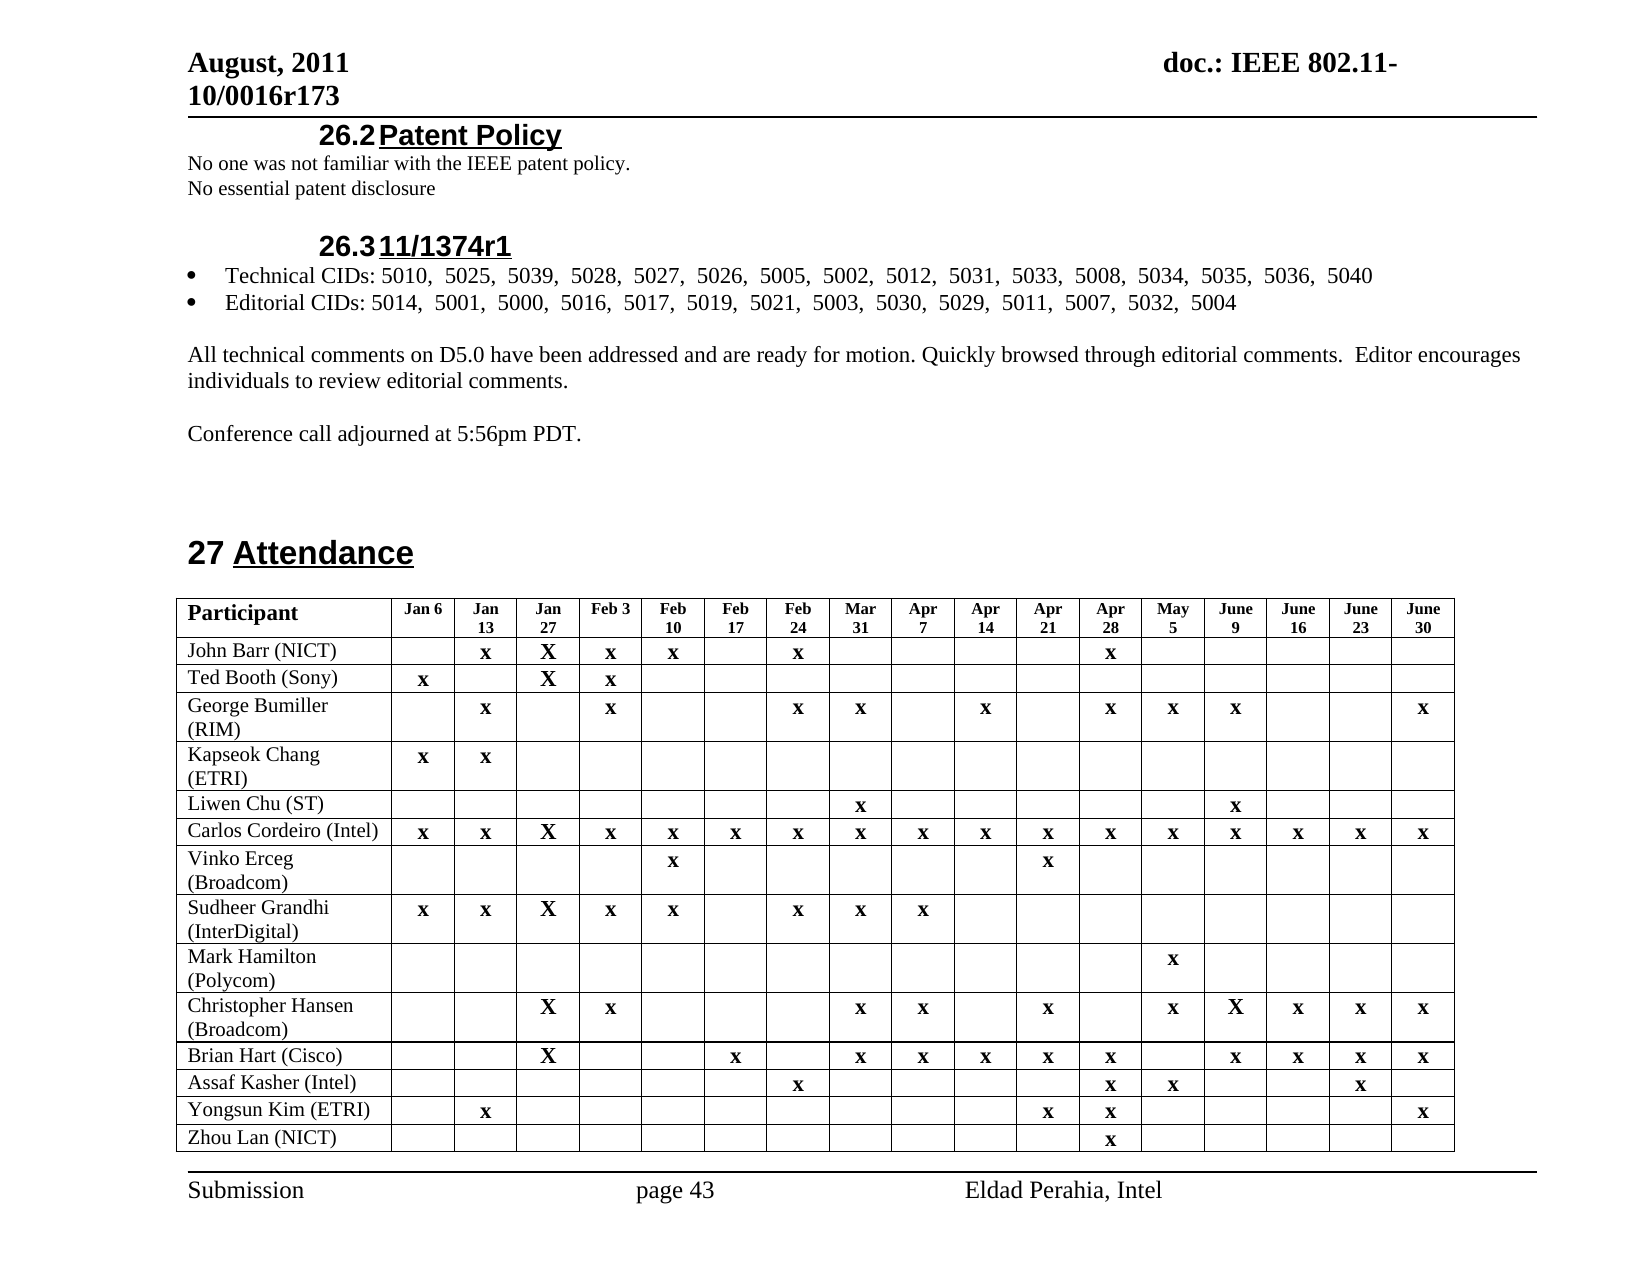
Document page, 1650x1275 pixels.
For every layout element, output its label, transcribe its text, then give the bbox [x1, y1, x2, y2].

table_cell x [830, 791, 891, 817]
table_cell Sudheer Grandhi (InterDigital) [177, 895, 391, 943]
table_cell [642, 993, 704, 1041]
table_cell [1330, 1097, 1391, 1124]
table_cell Assaf Kasher (Intel) [177, 1070, 391, 1096]
table_cell [1392, 791, 1454, 817]
table_cell [1142, 1043, 1204, 1069]
table_cell x [892, 895, 954, 943]
table_cell [830, 1097, 891, 1124]
table_cell [955, 638, 1016, 664]
table_cell [955, 665, 1016, 692]
table_cell [1080, 944, 1141, 992]
table_cell [580, 1070, 641, 1096]
table_cell [517, 1125, 579, 1151]
table_cell [830, 742, 891, 790]
table_cell x [767, 1070, 829, 1096]
table_cell [1205, 1070, 1266, 1096]
table_cell [1392, 1125, 1454, 1151]
table_cell [955, 846, 1016, 894]
table_cell [642, 791, 704, 817]
table_header Participant [177, 599, 391, 637]
table_cell X [517, 895, 579, 943]
table_cell [1142, 1125, 1204, 1151]
list Editorial CIDs: 5014, 5001, 5000, 5016, 5017, 5019, 5021, 5003, 5030, 5029, 5011, 5007, 5032, 5004 [187, 288, 1537, 315]
table_cell x [455, 895, 516, 943]
table_cell x [1080, 693, 1141, 741]
table_cell [705, 1125, 766, 1151]
table_cell [1205, 895, 1266, 943]
table_cell [642, 693, 704, 741]
table_cell [1330, 846, 1391, 894]
table_cell [1392, 895, 1454, 943]
table_cell x [705, 819, 766, 845]
table_cell [1267, 742, 1329, 790]
table_header June 9 [1205, 599, 1266, 637]
table_header Apr 28 [1080, 599, 1141, 637]
table_cell [642, 1097, 704, 1124]
table_cell [392, 846, 454, 894]
table_cell [892, 1070, 954, 1096]
table_cell x [830, 1043, 891, 1069]
table_cell Mark Hamilton (Polycom) [177, 944, 391, 992]
table_cell [892, 791, 954, 817]
table_cell [955, 944, 1016, 992]
table_cell [892, 944, 954, 992]
table_cell [705, 1070, 766, 1096]
table_cell [705, 846, 766, 894]
table_cell [1267, 665, 1329, 692]
table_cell [705, 791, 766, 817]
table_cell Christopher Hansen (Broadcom) [177, 993, 391, 1041]
table_cell Vinko Erceg (Broadcom) [177, 846, 391, 894]
table_cell x [830, 993, 891, 1041]
table_cell x [705, 1043, 766, 1069]
table_cell [892, 846, 954, 894]
table_cell x [955, 693, 1016, 741]
table_cell [892, 638, 954, 664]
table_cell [1330, 665, 1391, 692]
table_cell [705, 895, 766, 943]
table_cell [955, 1097, 1016, 1124]
table_cell x [392, 742, 454, 790]
table_cell [1017, 693, 1079, 741]
table_cell [830, 638, 891, 664]
table_cell [642, 1043, 704, 1069]
table_cell x [1205, 791, 1266, 817]
table_cell x [1080, 1043, 1141, 1069]
table_cell [705, 665, 766, 692]
table_cell x [1017, 993, 1079, 1041]
table_cell [642, 742, 704, 790]
table_cell x [767, 638, 829, 664]
table_cell x [455, 1097, 516, 1124]
table_cell x [1330, 993, 1391, 1041]
table_cell [455, 1125, 516, 1151]
table_cell [830, 1125, 891, 1151]
table_cell x [642, 819, 704, 845]
table_cell [455, 1043, 516, 1069]
table_cell [580, 1097, 641, 1124]
table_cell [580, 846, 641, 894]
table_cell [1267, 1070, 1329, 1096]
table_cell [1017, 791, 1079, 817]
table_cell X [1205, 993, 1266, 1041]
table_cell [517, 944, 579, 992]
table_cell [955, 791, 1016, 817]
table_cell [1205, 846, 1266, 894]
table_cell x [1017, 1097, 1079, 1124]
table_cell x [1142, 819, 1204, 845]
table_cell x [1142, 944, 1204, 992]
table_cell [1330, 1125, 1391, 1151]
table_cell [1017, 742, 1079, 790]
table_cell [705, 1097, 766, 1124]
table_cell x [1392, 819, 1454, 845]
subtitle 11/1374r1 [319, 229, 1537, 262]
list Technical CIDs: 5010, 5025, 5039, 5028, 5027, 5026, 5005, 5002, 5012, 5031, 5033, 5008, 5034, 5035, 5036, 5040 [187, 262, 1537, 288]
table_cell x [1080, 819, 1141, 845]
table_cell [642, 944, 704, 992]
table_cell [830, 846, 891, 894]
table_cell [517, 846, 579, 894]
table_cell [1330, 895, 1391, 943]
table_cell [1205, 638, 1266, 664]
table_cell x [1080, 1070, 1141, 1096]
table_cell [455, 944, 516, 992]
table_cell [955, 1125, 1016, 1151]
table_cell [1392, 665, 1454, 692]
table_cell x [1267, 993, 1329, 1041]
table_cell [1017, 1070, 1079, 1096]
table_cell x [767, 693, 829, 741]
table_cell [1330, 693, 1391, 741]
table_cell Brian Hart (Cisco) [177, 1043, 391, 1069]
text Conference call adjourned at 5:56pm PDT. [187, 420, 1537, 447]
table_cell x [1205, 693, 1266, 741]
table_cell x [1392, 1097, 1454, 1124]
table_cell x [455, 742, 516, 790]
table_cell [767, 742, 829, 790]
table_header Feb 24 [767, 599, 829, 637]
table_cell [517, 742, 579, 790]
table_cell [1142, 895, 1204, 943]
table_cell [767, 846, 829, 894]
table_cell [580, 791, 641, 817]
table_cell [830, 944, 891, 992]
table_cell [1330, 742, 1391, 790]
table_cell X [517, 819, 579, 845]
table_cell x [580, 895, 641, 943]
table_cell x [392, 895, 454, 943]
table_cell [1392, 742, 1454, 790]
table_cell [1267, 846, 1329, 894]
table_cell John Barr (NICT) [177, 638, 391, 664]
table_cell Zhou Lan (NICT) [177, 1125, 391, 1151]
table_cell [580, 1125, 641, 1151]
table_cell x [892, 993, 954, 1041]
table_cell x [1080, 1097, 1141, 1124]
table_cell [392, 1097, 454, 1124]
table_cell x [1080, 638, 1141, 664]
table_cell [955, 742, 1016, 790]
table_cell [392, 1125, 454, 1151]
table_header Apr 14 [955, 599, 1016, 637]
table_cell x [830, 693, 891, 741]
table_header Apr 21 [1017, 599, 1079, 637]
table_cell [455, 1070, 516, 1096]
table_cell [830, 1070, 891, 1096]
table_cell X [517, 665, 579, 692]
table_cell [1392, 638, 1454, 664]
table_cell [1142, 742, 1204, 790]
table_cell [1017, 665, 1079, 692]
table_cell [1080, 791, 1141, 817]
table_cell [1142, 1097, 1204, 1124]
table_cell [1142, 791, 1204, 817]
table_cell x [455, 693, 516, 741]
table_cell x [1017, 819, 1079, 845]
table_cell x [642, 846, 704, 894]
table_cell [1017, 944, 1079, 992]
table_cell [517, 1097, 579, 1124]
table_cell x [767, 895, 829, 943]
table_cell [1267, 944, 1329, 992]
table_cell [705, 638, 766, 664]
table_cell [455, 665, 516, 692]
table_cell [455, 993, 516, 1041]
table_cell x [392, 665, 454, 692]
table_cell [767, 1097, 829, 1124]
table_cell [1205, 742, 1266, 790]
table_cell x [1205, 1043, 1266, 1069]
table_cell [1142, 665, 1204, 692]
table_cell [767, 665, 829, 692]
table_cell [955, 895, 1016, 943]
table_cell x [642, 895, 704, 943]
table_cell [1142, 846, 1204, 894]
table_cell x [767, 819, 829, 845]
table_header June 30 [1392, 599, 1454, 637]
table_cell [767, 791, 829, 817]
table_cell [892, 665, 954, 692]
table_cell x [580, 638, 641, 664]
table_cell x [580, 819, 641, 845]
table_cell [1205, 944, 1266, 992]
table_cell [1392, 944, 1454, 992]
table_header Jan 6 [392, 599, 454, 637]
table_cell Liwen Chu (ST) [177, 791, 391, 817]
table_cell x [1267, 1043, 1329, 1069]
table_cell [892, 742, 954, 790]
table_header Apr 7 [892, 599, 954, 637]
table_cell x [1330, 1043, 1391, 1069]
table_header Jan 27 [517, 599, 579, 637]
table_cell [1267, 1097, 1329, 1124]
table_cell [392, 944, 454, 992]
table_cell [642, 665, 704, 692]
table_cell [1267, 638, 1329, 664]
table_cell [705, 993, 766, 1041]
table_cell [517, 693, 579, 741]
table_cell [392, 791, 454, 817]
table_cell x [955, 1043, 1016, 1069]
table_cell [767, 1125, 829, 1151]
table_header June 23 [1330, 599, 1391, 637]
table_cell [955, 993, 1016, 1041]
table_cell x [455, 819, 516, 845]
table_cell x [1392, 693, 1454, 741]
table_cell x [1392, 993, 1454, 1041]
table_cell [705, 944, 766, 992]
table_header Jan 13 [455, 599, 516, 637]
table_cell [1267, 693, 1329, 741]
table_cell [1080, 846, 1141, 894]
table_cell X [517, 1043, 579, 1069]
table_cell Ted Booth (Sony) [177, 665, 391, 692]
table_cell x [642, 638, 704, 664]
table_cell [1330, 944, 1391, 992]
table_cell x [1017, 846, 1079, 894]
table_cell x [1142, 693, 1204, 741]
table_cell [642, 1125, 704, 1151]
table_cell x [955, 819, 1016, 845]
table_header Mar 31 [830, 599, 891, 637]
table_cell x [1142, 993, 1204, 1041]
table_cell [705, 693, 766, 741]
table_cell [642, 1070, 704, 1096]
table_cell [1267, 895, 1329, 943]
text All technical comments on D5.0 have been addressed and are ready for motion. Quickly browsed through editorial comments. Editor encourages individuals to review editorial comments. [187, 341, 1537, 394]
table_cell [1080, 742, 1141, 790]
table_cell Kapseok Chang (ETRI) [177, 742, 391, 790]
table_cell [392, 638, 454, 664]
table_cell [955, 1070, 1016, 1096]
table_cell [892, 1097, 954, 1124]
table_cell x [580, 993, 641, 1041]
table_cell x [1392, 1043, 1454, 1069]
text No essential patent disclosure [187, 175, 1537, 199]
table_cell George Bumiller (RIM) [177, 693, 391, 741]
table_cell [1267, 791, 1329, 817]
table_cell [392, 693, 454, 741]
table_cell [1080, 993, 1141, 1041]
table_cell X [517, 993, 579, 1041]
table_cell [580, 1043, 641, 1069]
table_cell [1017, 638, 1079, 664]
table_cell [1330, 791, 1391, 817]
table_cell [455, 791, 516, 817]
table_cell x [580, 665, 641, 692]
table_cell [892, 693, 954, 741]
table_cell x [455, 638, 516, 664]
table_cell x [1205, 819, 1266, 845]
table_cell [392, 993, 454, 1041]
table_cell Carlos Cordeiro (Intel) [177, 819, 391, 845]
table_cell [1330, 638, 1391, 664]
table_cell [455, 846, 516, 894]
table_cell [767, 993, 829, 1041]
table_header May 5 [1142, 599, 1204, 637]
table_cell [767, 944, 829, 992]
subtitle Attendance [187, 533, 1537, 571]
table_cell [1080, 665, 1141, 692]
table_cell x [830, 819, 891, 845]
table_cell x [1330, 1070, 1391, 1096]
table_cell [580, 742, 641, 790]
table_cell [1142, 638, 1204, 664]
table_cell x [392, 819, 454, 845]
table_cell [705, 742, 766, 790]
table_cell x [892, 819, 954, 845]
table_cell x [580, 693, 641, 741]
text No one was not familiar with the IEEE patent policy. [187, 151, 1537, 175]
table_cell [1017, 1125, 1079, 1151]
table_cell [517, 1070, 579, 1096]
subtitle Patent Policy [319, 118, 1537, 151]
table_cell [830, 665, 891, 692]
table_cell [892, 1125, 954, 1151]
table_cell [1267, 1125, 1329, 1151]
table_cell [392, 1043, 454, 1069]
table_cell [392, 1070, 454, 1096]
table_header June 16 [1267, 599, 1329, 637]
table_header Feb 3 [580, 599, 641, 637]
table_cell Yongsun Kim (ETRI) [177, 1097, 391, 1124]
table_cell x [830, 895, 891, 943]
table_cell x [1330, 819, 1391, 845]
table_cell [517, 791, 579, 817]
table_cell [1205, 1097, 1266, 1124]
table_cell x [1142, 1070, 1204, 1096]
table_cell [1205, 1125, 1266, 1151]
table_cell x [1267, 819, 1329, 845]
table_cell [1017, 895, 1079, 943]
table_cell x [892, 1043, 954, 1069]
table_cell [767, 1043, 829, 1069]
table_cell [1392, 1070, 1454, 1096]
table_header Feb 17 [705, 599, 766, 637]
table_header Feb 10 [642, 599, 704, 637]
table_cell [580, 944, 641, 992]
table_cell [1205, 665, 1266, 692]
table_cell x [1080, 1125, 1141, 1151]
table_cell X [517, 638, 579, 664]
table_cell [1392, 846, 1454, 894]
table_cell [1080, 895, 1141, 943]
table_cell x [1017, 1043, 1079, 1069]
